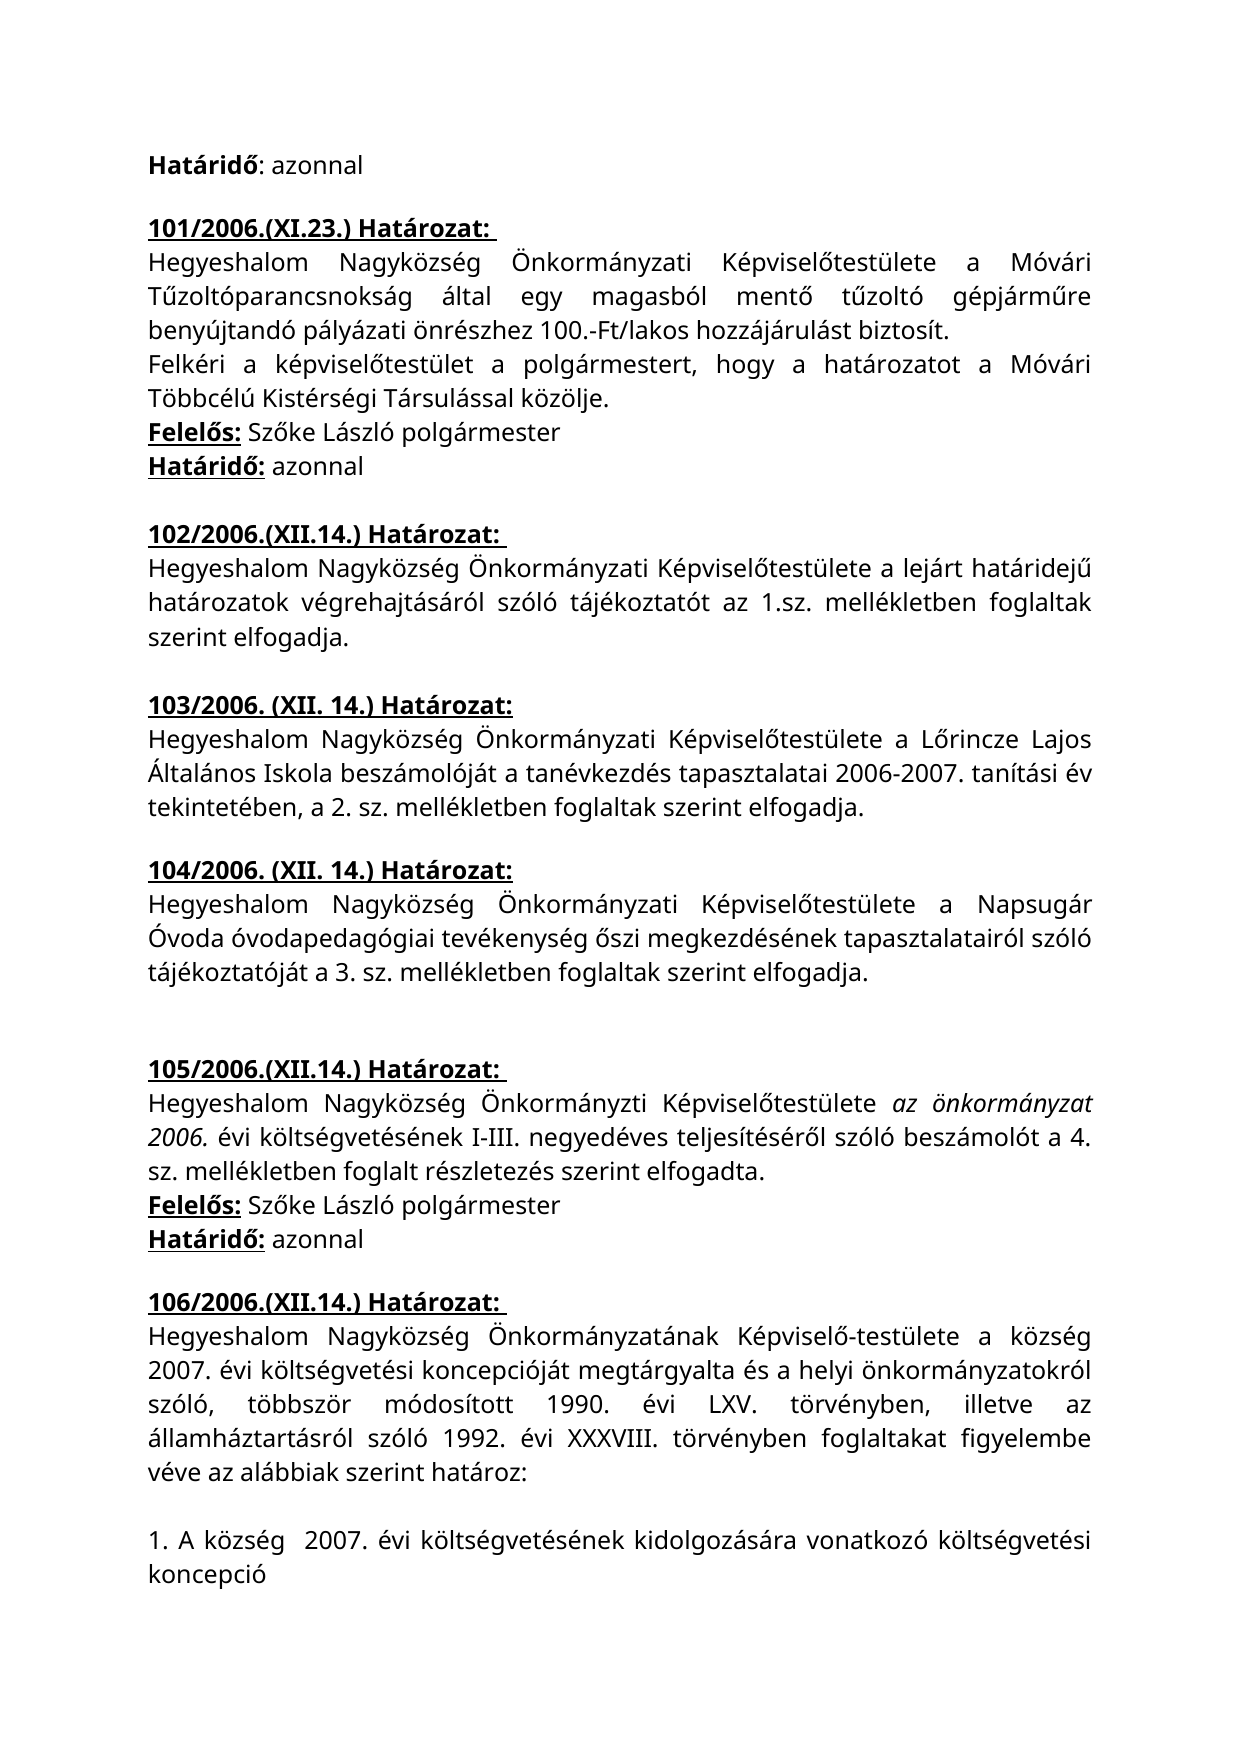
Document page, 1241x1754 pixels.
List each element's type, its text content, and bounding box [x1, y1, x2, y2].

text Felelős: Szőke László polgármester [148, 1188, 1093, 1222]
text Határidő: azonnal [148, 148, 1093, 182]
text Határidő: azonnal [148, 449, 1093, 483]
text 103/2006. (XII. 14.) Határozat: [148, 687, 1093, 721]
text Felelős: Szőke László polgármester [148, 415, 1093, 449]
text Határidő: azonnal [148, 1222, 1093, 1256]
text 106/2006.(XII.14.) Határozat: [148, 1284, 1093, 1318]
text Hegyeshalom Nagyközség Önkormányzatának Képviselő-testülete a község 2007. évi költségvetési koncepcióját megtárgyalta és a helyi önkormányzatokról szóló, többször módosított 1990. évi LXV. törvényben, illetve az államháztartásról szóló 1992. évi XXXVIII. törvényben foglaltakat figyelembe véve az alábbiak szerint határoz: [148, 1318, 1093, 1489]
text Hegyeshalom Nagyközség Önkormányzati Képviselőtestülete a lejárt határidejű határozatok végrehajtásáról szóló tájékoztatót az 1.sz. mellékletben foglaltak szerint elfogadja. [148, 551, 1093, 653]
text 105/2006.(XII.14.) Határozat: [148, 1051, 1093, 1085]
text 104/2006. (XII. 14.) Határozat: [148, 852, 1093, 886]
text 102/2006.(XII.14.) Határozat: [148, 517, 1093, 551]
text Hegyeshalom Nagyközség Önkormányzati Képviselőtestülete a Napsugár Óvoda óvodapedagógiai tevékenység őszi megkezdésének tapasztalatairól szóló tájékoztatóját a 3. sz. mellékletben foglaltak szerint elfogadja. [148, 886, 1093, 988]
text Hegyeshalom Nagyközség Önkormányzti Képviselőtestülete az önkormányzat 2006. évi költségvetésének I-III. negyedéves teljesítéséről szóló beszámolót a 4. sz. mellékletben foglalt részletezés szerint elfogadta. [148, 1085, 1093, 1188]
text Felkéri a képviselőtestület a polgármestert, hogy a határozatot a Móvári Többcélú Kistérségi Társulással közölje. [148, 347, 1093, 415]
text község 2007. évi költségvetésének kidolgozására vonatkozó költségvetési koncepció [148, 1523, 1093, 1591]
text Hegyeshalom Nagyközség Önkormányzati Képviselőtestülete a Lőrincze Lajos Általános Iskola beszámolóját a tanévkezdés tapasztalatai 2006-2007. tanítási év tekintetében, a 2. sz. mellékletben foglaltak szerint elfogadja. [148, 721, 1093, 823]
text 101/2006.(XI.23.) Határozat: [148, 210, 1093, 244]
text Hegyeshalom Nagyközség Önkormányzati Képviselőtestülete a Móvári Tűzoltóparancsnokság által egy magasból mentő tűzoltó gépjárműre benyújtandó pályázati önrészhez 100.-Ft/lakos hozzájárulást biztosít. [148, 244, 1093, 347]
